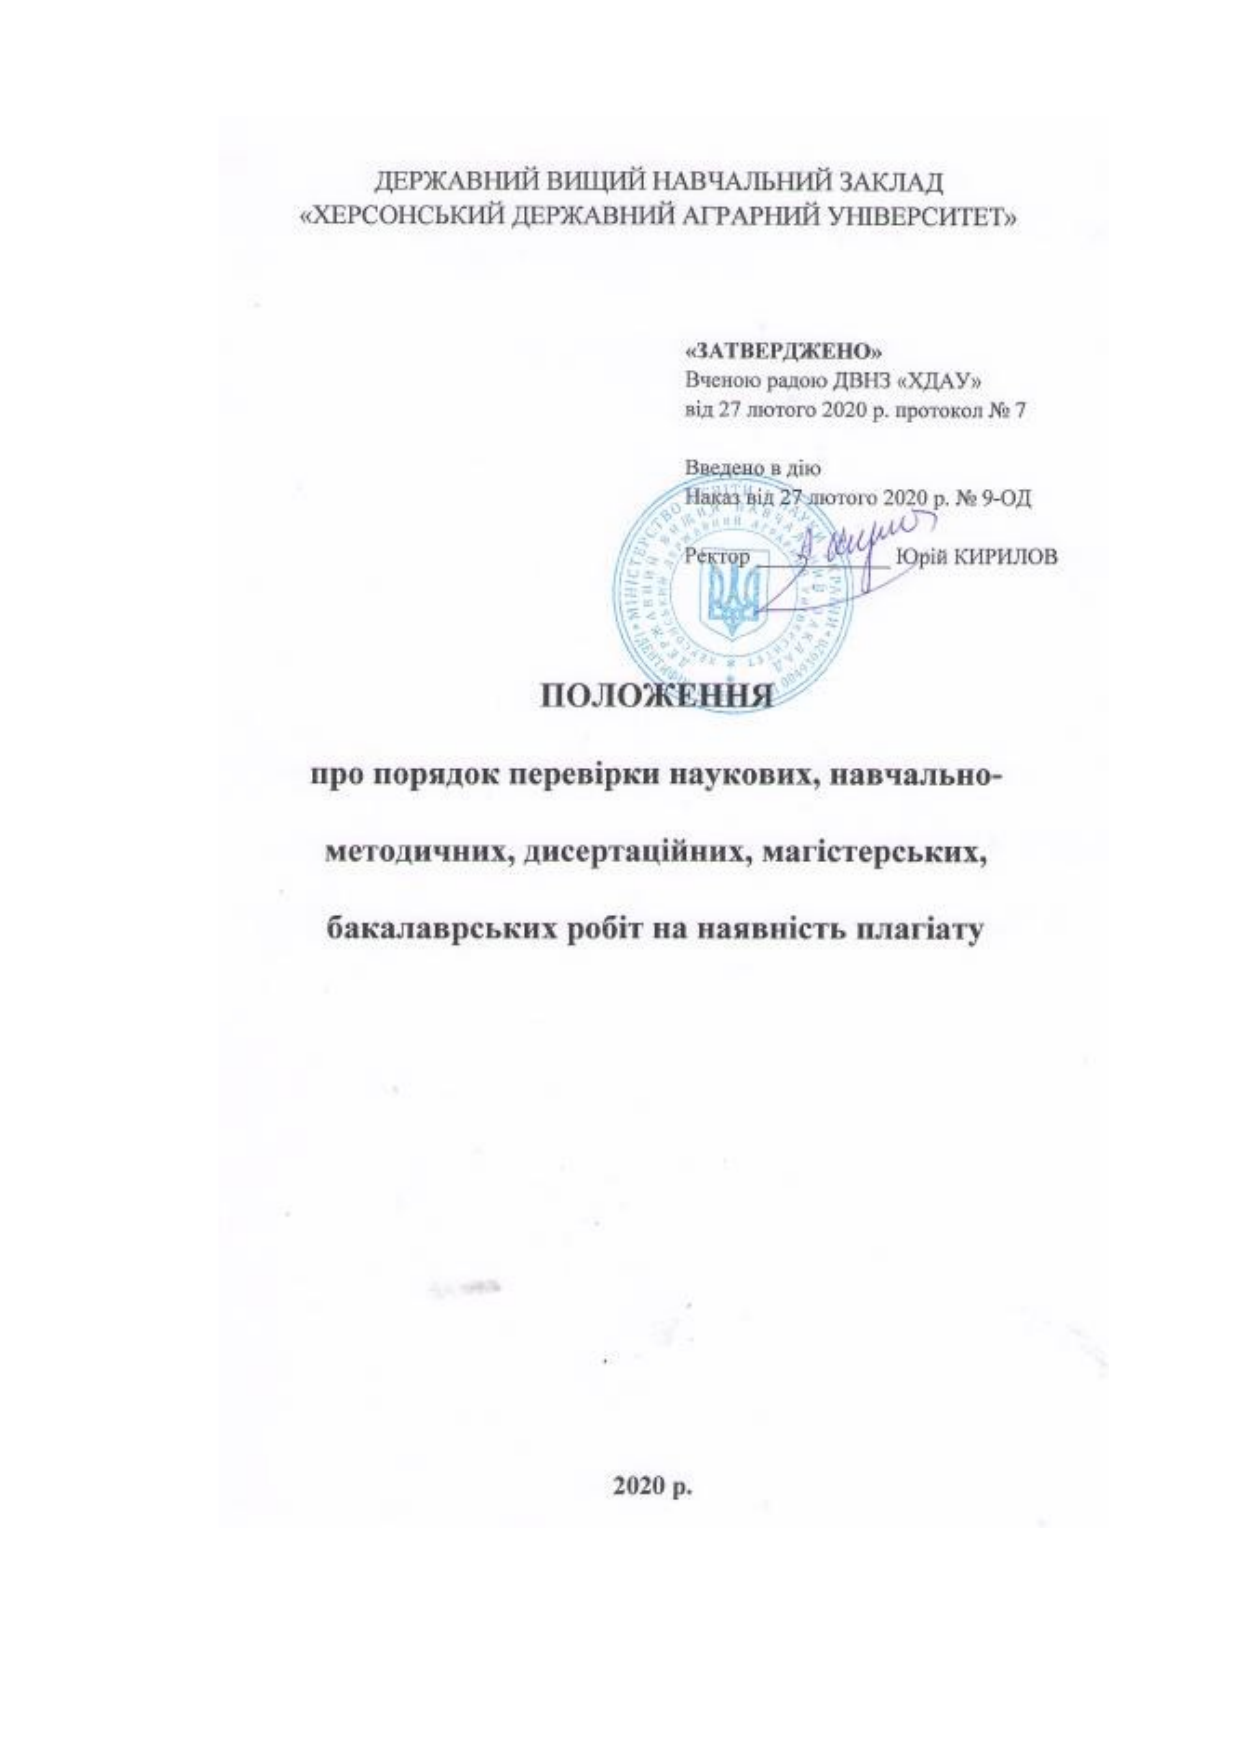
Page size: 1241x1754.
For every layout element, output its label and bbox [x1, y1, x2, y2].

picture [218, 116, 1109, 1528]
